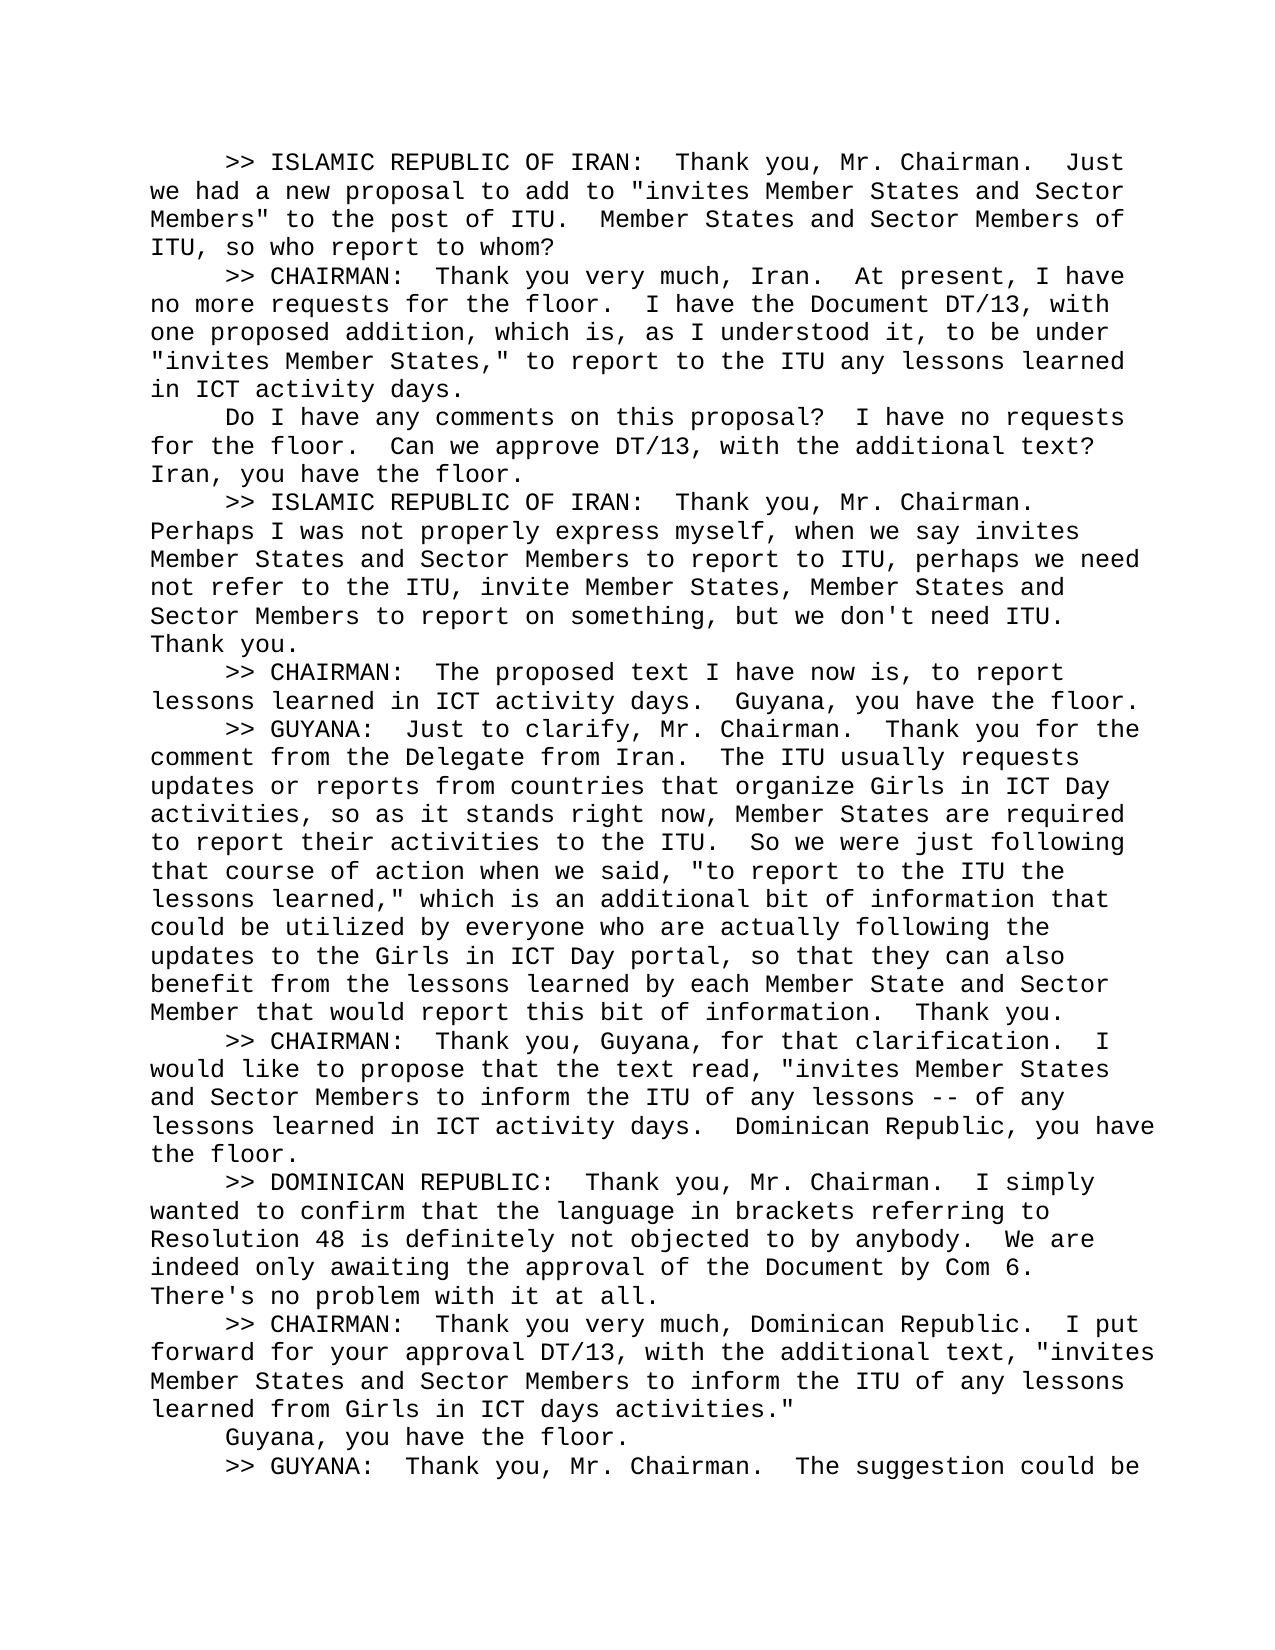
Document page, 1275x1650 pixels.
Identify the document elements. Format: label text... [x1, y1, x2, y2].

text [150, 1453, 1162, 1482]
text >> CHAIRMAN: The proposed text I have now is, to report lessons learned in ICT activity days. Guyana, you have the floor. [150, 660, 1162, 717]
text >> ISLAMIC REPUBLIC OF IRAN: Thank you, Mr. Chairman. Just we had a new proposal to add to "invites Member States and Sector Members" to the post of ITU. Member States and Sector Members of ITU, so who report to whom? [150, 150, 1162, 263]
text >> CHAIRMAN: Thank you very much, Iran. At present, I have no more requests for the floor. I have the Document DT/13, with one proposed addition, which is, as I understood it, to be under "invites Member States," to report to the ITU any lessons learned in ICT activity days. [150, 263, 1162, 405]
text Do I have any comments on this proposal? I have no requests for the floor. Can we approve DT/13, with the additional text? Iran, you have the floor. [150, 405, 1162, 490]
text Guyana, you have the floor. [150, 1425, 1162, 1453]
text >> CHAIRMAN: Thank you very much, Dominican Republic. I put forward for your approval DT/13, with the additional text, "invites Member States and Sector Members to inform the ITU of any lessons learned from Girls in ICT days activities." [150, 1312, 1162, 1425]
text >> CHAIRMAN: Thank you, Guyana, for that clarification. I would like to propose that the text read, "invites Member States and Sector Members to inform the ITU of any lessons -- of any lessons learned in ICT activity days. Dominican Republic, you have the floor. [150, 1028, 1162, 1170]
text >> GUYANA: Just to clarify, Mr. Chairman. Thank you for the comment from the Delegate from Iran. The ITU usually requests updates or reports from countries that organize Girls in ICT Day activities, so as it stands right now, Member States are required to report their activities to the ITU. So we were just following that course of action when we said, "to report to the ITU the lessons learned," which is an additional bit of information that could be utilized by everyone who are actually following the updates to the Girls in ICT Day portal, so that they can also benefit from the lessons learned by each Member State and Sector Member that would report this bit of information. Thank you. [150, 717, 1162, 1028]
text >> ISLAMIC REPUBLIC OF IRAN: Thank you, Mr. Chairman. Perhaps I was not properly express myself, when we say invites Member States and Sector Members to report to ITU, perhaps we need not refer to the ITU, invite Member States, Member States and Sector Members to report on something, but we don't need ITU. Thank you. [150, 490, 1162, 660]
text >> DOMINICAN REPUBLIC: Thank you, Mr. Chairman. I simply wanted to confirm that the language in brackets referring to Resolution 48 is definitely not objected to by anybody. We are indeed only awaiting the approval of the Document by Com 6. There's no problem with it at all. [150, 1170, 1162, 1312]
